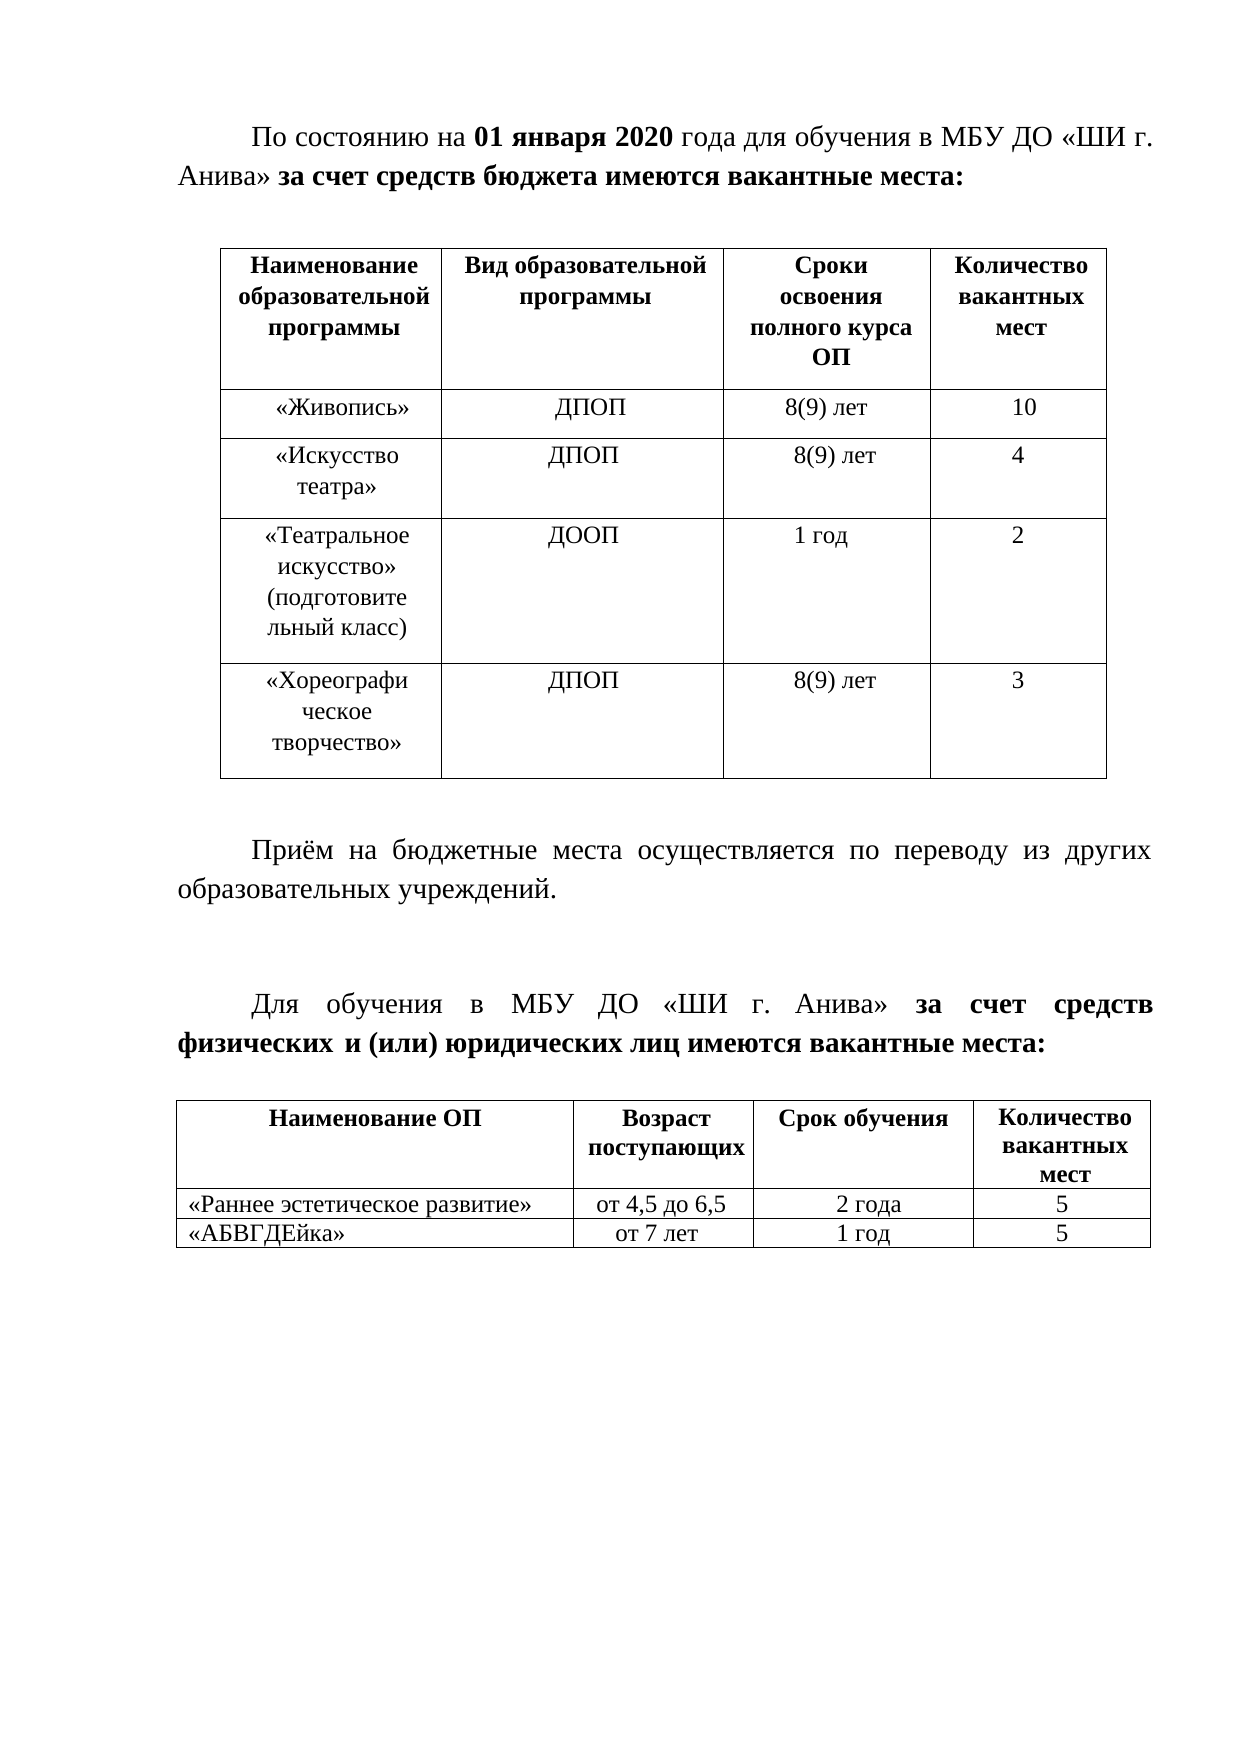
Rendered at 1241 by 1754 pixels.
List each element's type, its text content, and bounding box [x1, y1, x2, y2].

table_cell 1 год [754, 1219, 973, 1247]
table_cell 10 [931, 390, 1106, 438]
table_header Количество вакантных мест [931, 249, 1106, 389]
table_cell «Раннее эстетическое развитие» [177, 1189, 573, 1217]
table_cell 8(9) лет [724, 664, 930, 778]
table_cell ДПОП [442, 439, 723, 518]
table_cell 2 года [754, 1189, 973, 1217]
table_header Наименование образовательной программы [221, 249, 441, 389]
table_cell ДООП [442, 519, 723, 663]
table_cell 8(9) лет [724, 439, 930, 518]
text Для обучения в МБУ ДО «ШИ г. Анива» за счет средств физических и (или) юридических лиц имеются вакантные места: [177, 986, 1154, 1058]
table_cell 3 [931, 664, 1106, 778]
table_header Наименование ОП [177, 1101, 573, 1187]
table_cell «Театральное искусство» (подготовительный класс) [221, 519, 441, 663]
table_cell 5 [974, 1189, 1150, 1217]
table_header Вид образовательной программы [442, 249, 723, 389]
table_cell «АБВГДЕйка» [177, 1219, 573, 1247]
table_cell «Живопись» [221, 390, 441, 438]
table_cell «Хореографическое творчество» [221, 664, 441, 778]
table_header Срок обучения [754, 1101, 973, 1187]
table_header Сроки освоения полного курса ОП [724, 249, 930, 389]
table_cell 2 [931, 519, 1106, 663]
table_cell 4 [931, 439, 1106, 518]
table_cell ДПОП [442, 664, 723, 778]
text Приём на бюджетные места осуществляется по переводу из других образовательных учреждений. [177, 832, 1154, 904]
table_cell 8(9) лет [724, 390, 930, 438]
text По состоянию на 01 января 2020 года для обучения в МБУ ДО «ШИ г. Анива» за счет средств бюджета имеются вакантные места: [177, 119, 1154, 191]
table_cell от 7 лет [574, 1219, 753, 1247]
table_header Возраст поступающих [574, 1101, 753, 1187]
table_cell 5 [974, 1219, 1150, 1247]
table_cell «Искусство театра» [221, 439, 441, 518]
table_cell ДПОП [442, 390, 723, 438]
table_header Количество вакантных мест [974, 1101, 1150, 1187]
table_cell от 4,5 до 6,5 лет [574, 1189, 753, 1217]
table_cell 1 год [724, 519, 930, 663]
